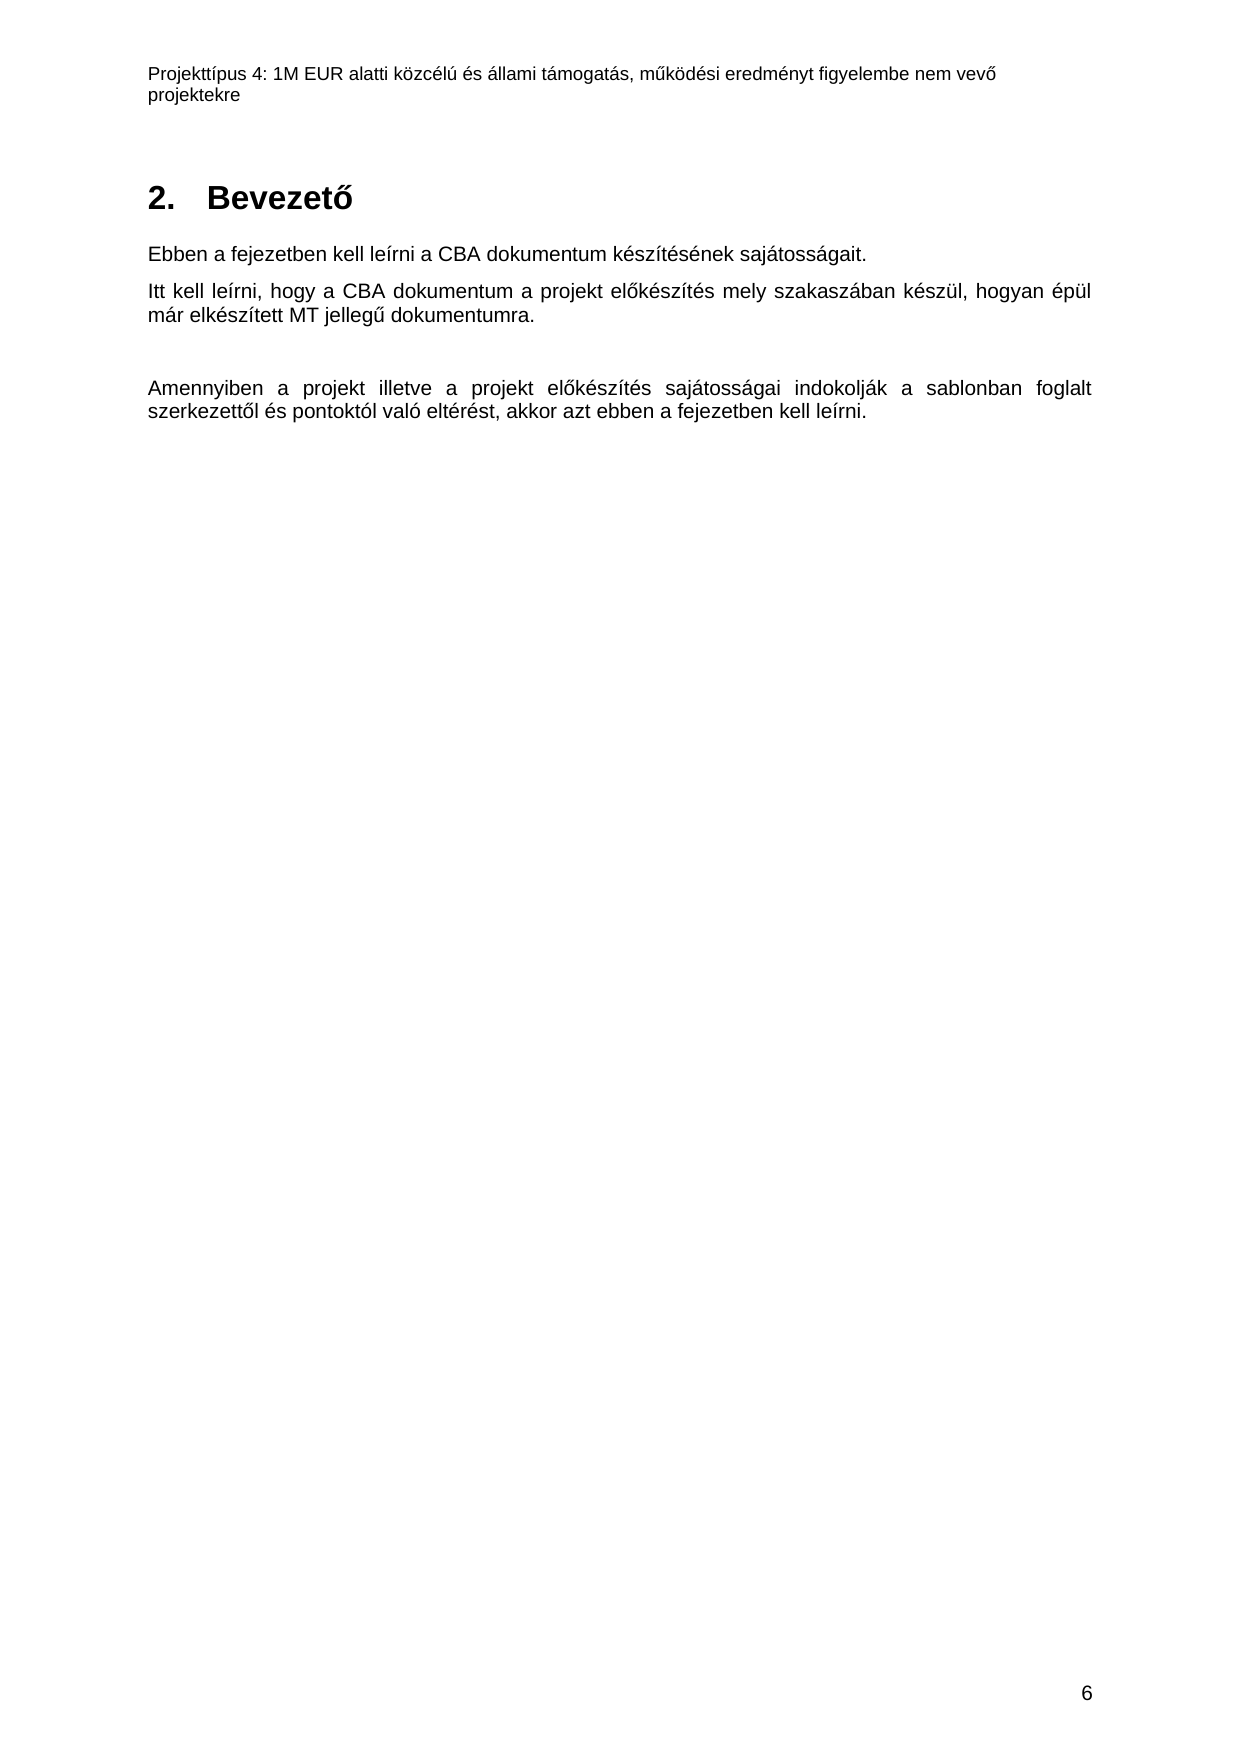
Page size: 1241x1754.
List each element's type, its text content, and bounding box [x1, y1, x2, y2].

subtitle Bevezető [148, 179, 1093, 217]
text Amennyiben a projekt illetve a projekt előkészítés sajátosságai indokolják a sablonban foglalt szerkezettől és pontoktól való eltérést, akkor azt ebben a fejezetben kell leírni. [148, 375, 1093, 423]
text Itt kell leírni, hogy a CBA dokumentum a projekt előkészítés mely szakaszában készül, hogyan épül már elkészített MT jellegű dokumentumra. [148, 278, 1093, 326]
text Ebben a fejezetben kell leírni a CBA dokumentum készítésének sajátosságait. [148, 242, 1093, 266]
